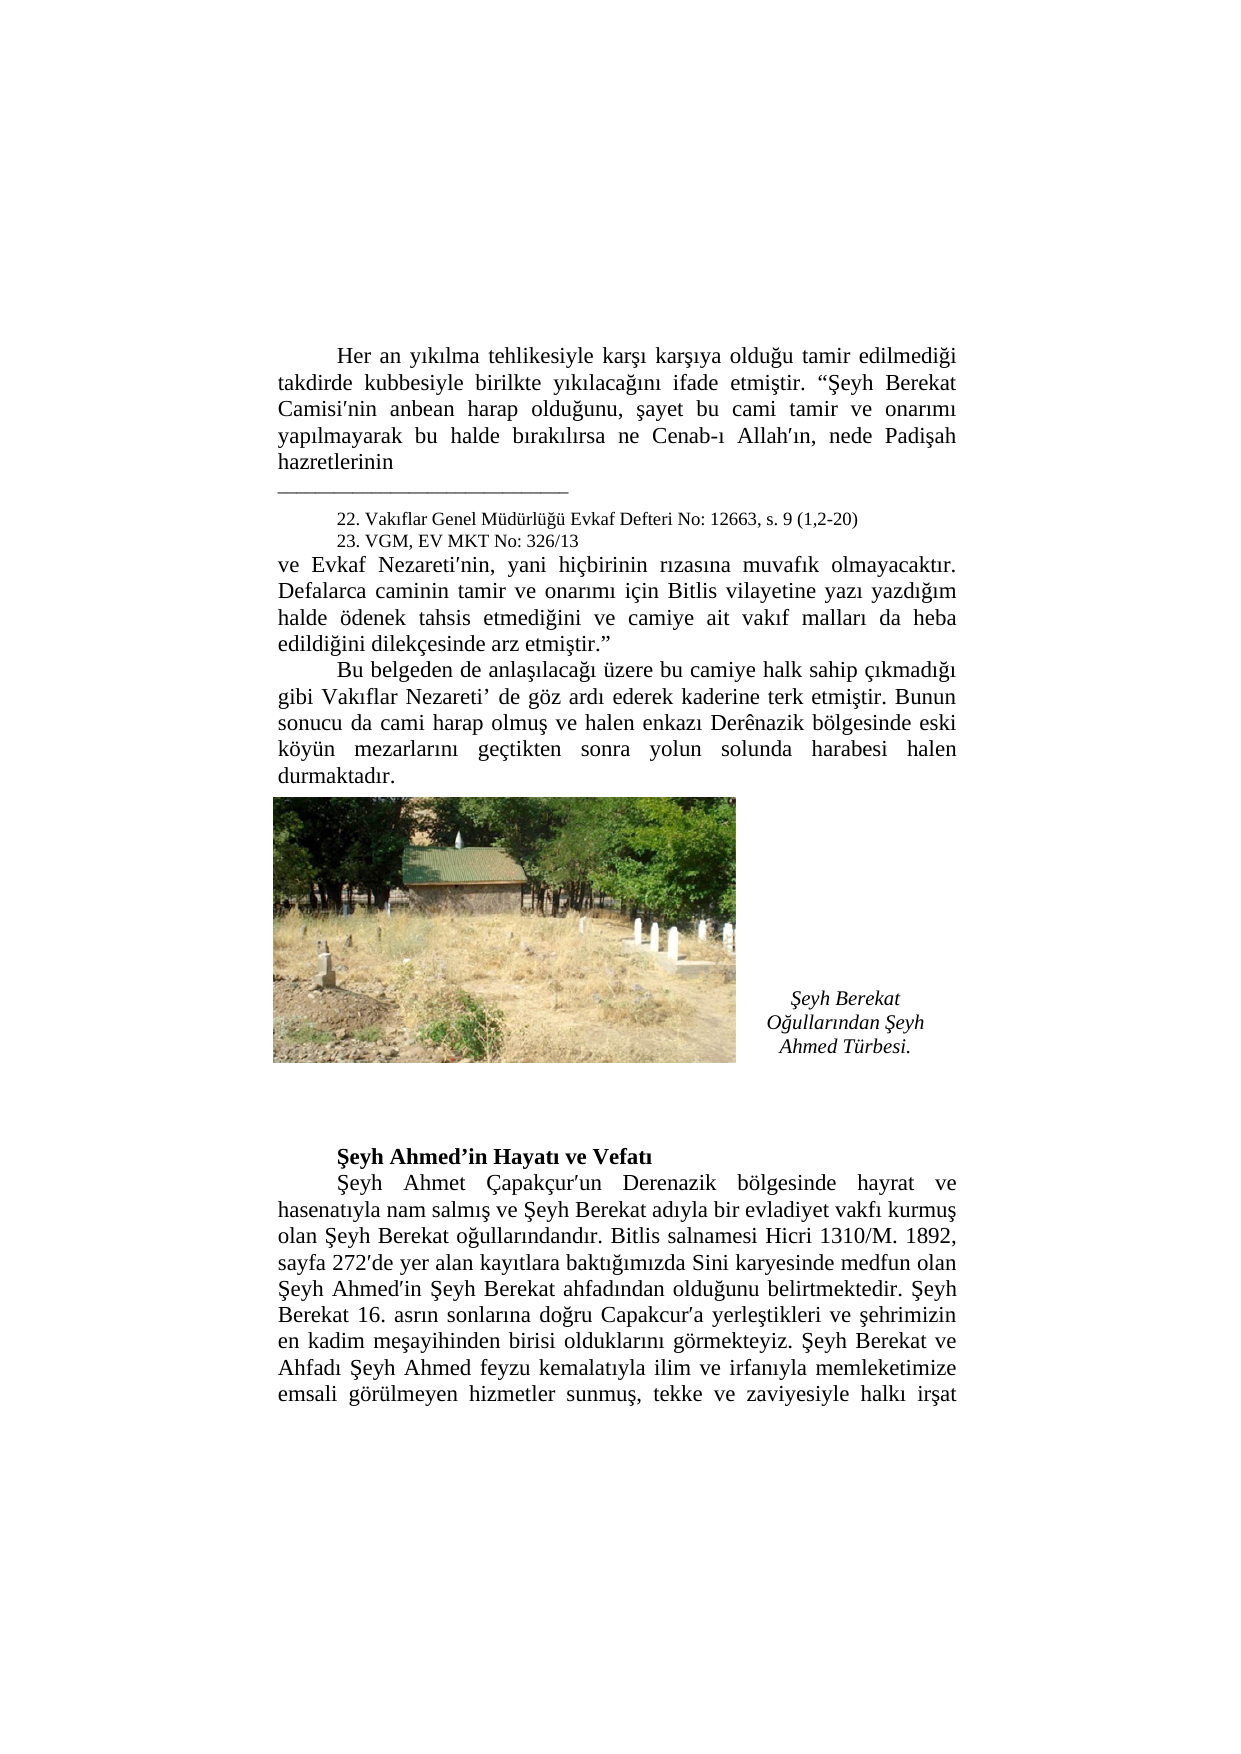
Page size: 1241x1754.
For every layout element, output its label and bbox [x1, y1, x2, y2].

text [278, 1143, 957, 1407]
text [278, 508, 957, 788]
picture [271, 796, 737, 1062]
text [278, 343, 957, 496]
